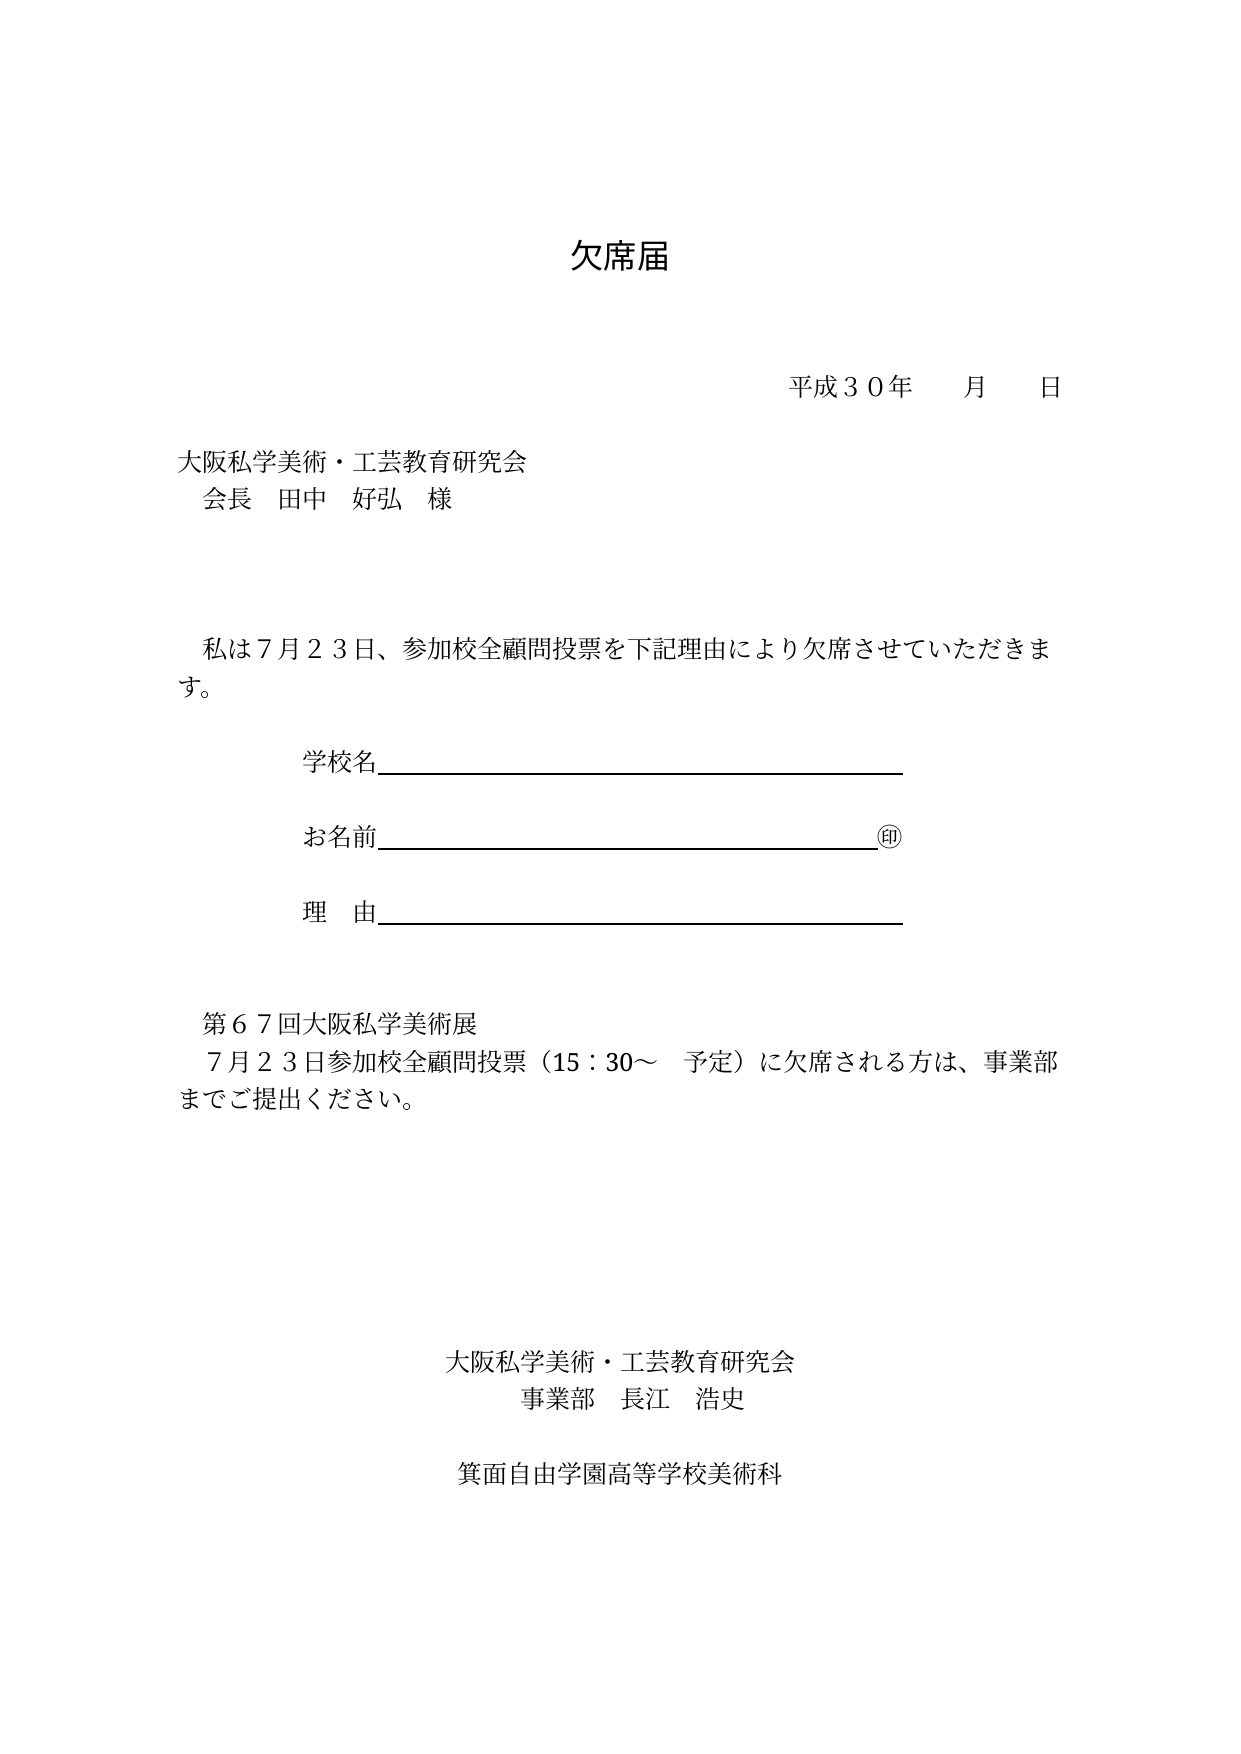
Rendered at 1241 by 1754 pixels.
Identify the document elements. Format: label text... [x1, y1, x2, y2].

text 欠席届 [177, 217, 1063, 292]
text 第６７回大阪私学美術展 [177, 1004, 1063, 1042]
text 大阪私学美術・工芸教育研究会 [177, 442, 1063, 479]
text 大阪私学美術・工芸教育研究会 [177, 1342, 1063, 1379]
text 会長 田中 好弘 様 [177, 479, 1063, 517]
text 理 由 [177, 892, 1063, 929]
text 事業部 長江 浩史 [177, 1379, 1063, 1417]
text 学校名 [177, 742, 1063, 779]
text 平成３０年 月 日 [177, 367, 1063, 404]
text 私は７月２３日、参加校全顧問投票を下記理由により欠席させていただきます。 [177, 629, 1063, 704]
text お名前 ㊞ [177, 817, 1063, 854]
text 箕面自由学園高等学校美術科 [177, 1454, 1063, 1492]
text ７月２３日参加校全顧問投票（15：30～ 予定）に欠席される方は、事業部までご提出ください。 [177, 1042, 1063, 1117]
